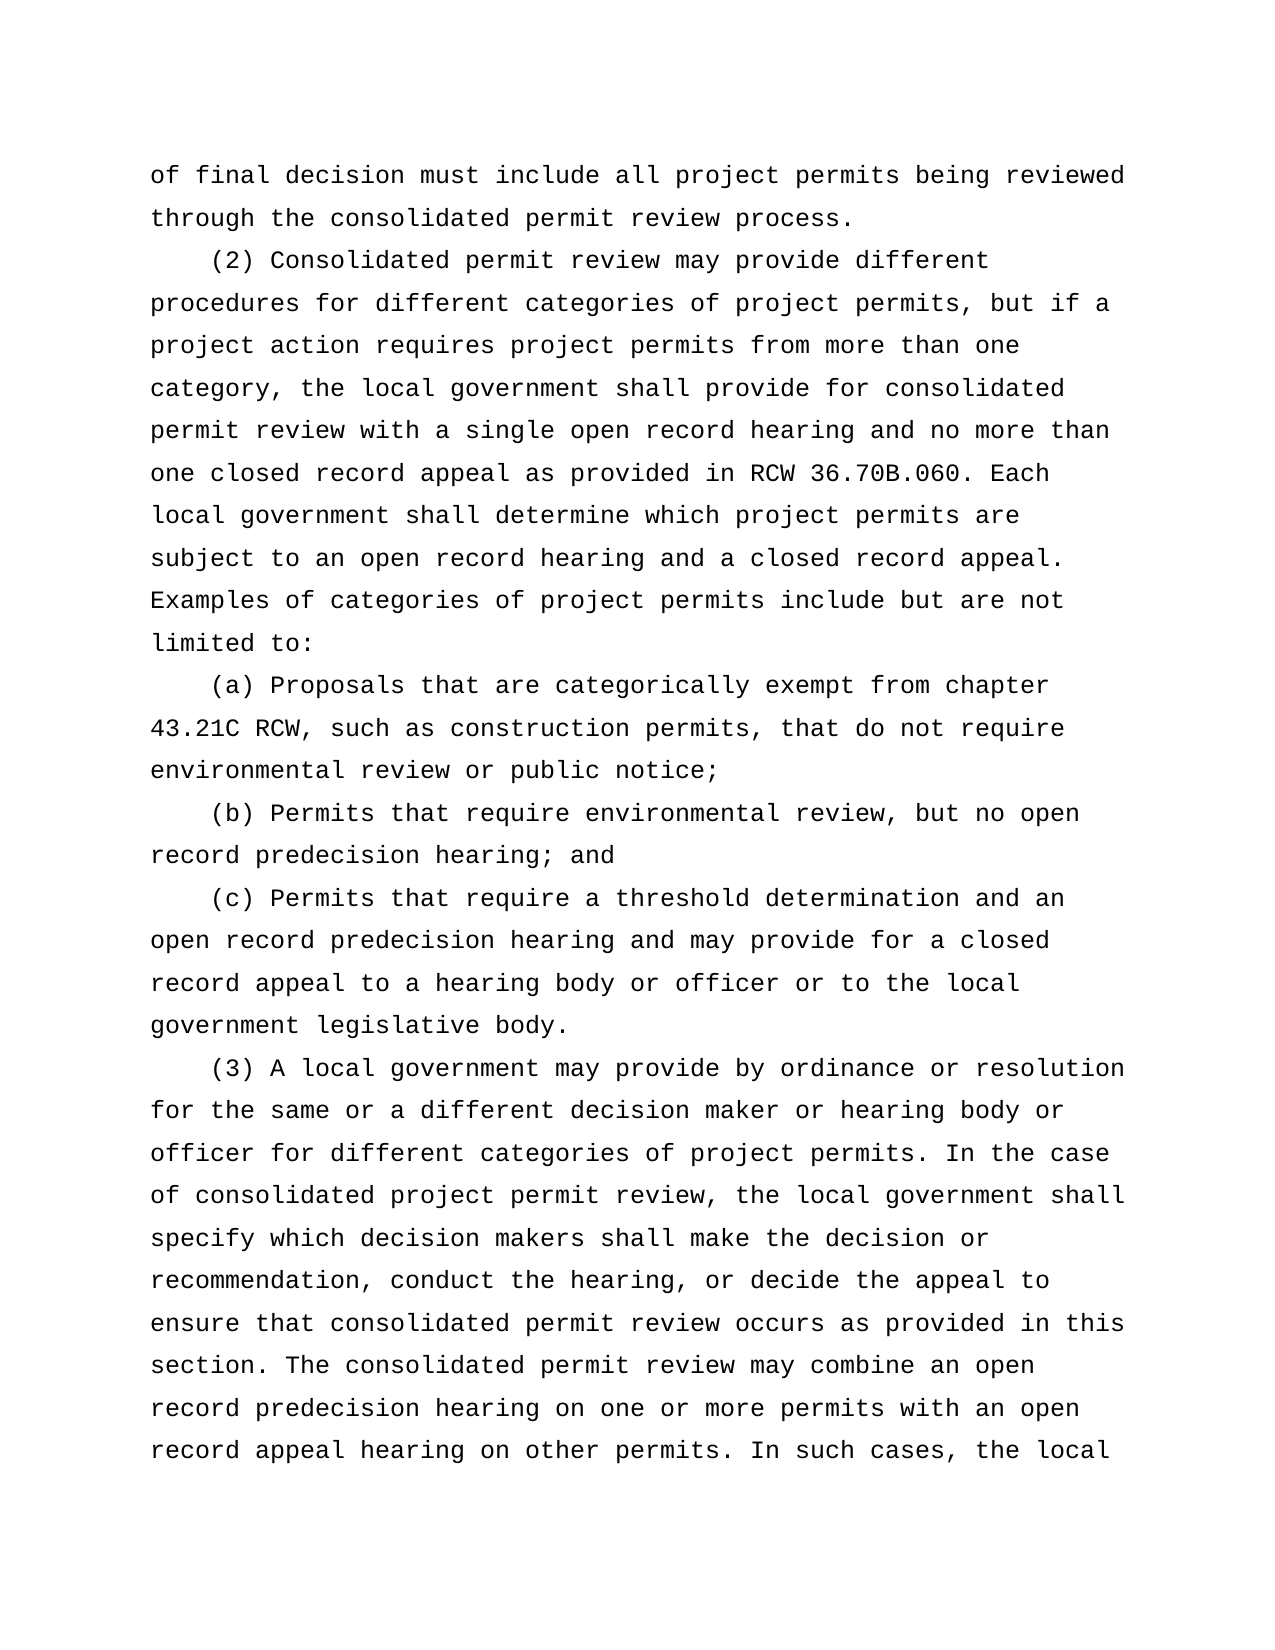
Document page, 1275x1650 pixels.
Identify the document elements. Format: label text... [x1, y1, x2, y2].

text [150, 1042, 1125, 1467]
text (b) Permits that require environmental review, but no open record predecision hearing; and [150, 787, 1125, 872]
text (a) Proposals that are categorically exempt from chapter 43.21C RCW, such as construction permits, that do not require environmental review or public notice; [150, 660, 1125, 787]
text (c) Permits that require a threshold determination and an open record predecision hearing and may provide for a closed record appeal to a hearing body or officer or to the local government legislative body. [150, 872, 1125, 1042]
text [150, 150, 1125, 235]
text (2) Consolidated permit review may provide different procedures for different categories of project permits, but if a project action requires project permits from more than one category, the local government shall provide for consolidated permit review with a single open record hearing and no more than one closed record appeal as provided in RCW 36.70B.060. Each local government shall determine which project permits are subject to an open record hearing and a closed record appeal. Examples of categories of project permits include but are not limited to: [150, 235, 1125, 660]
